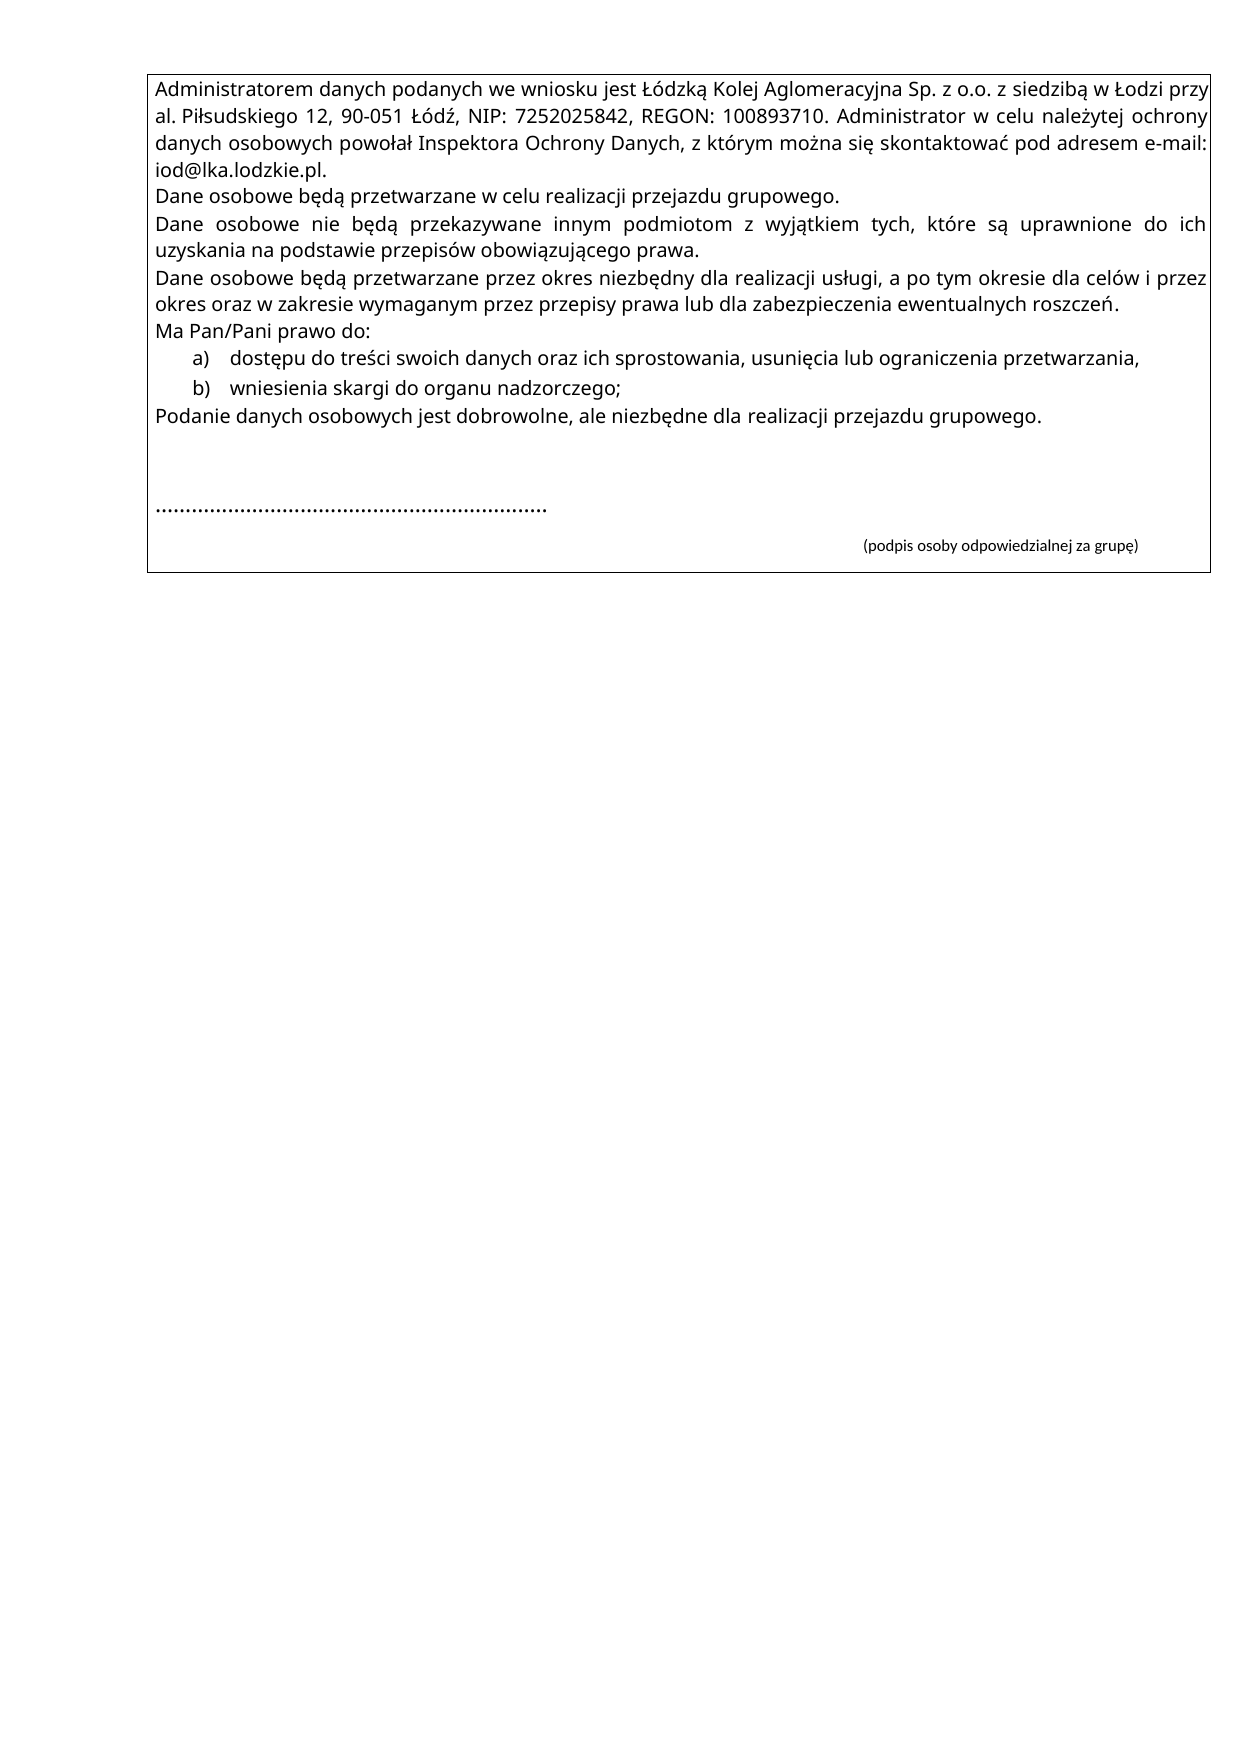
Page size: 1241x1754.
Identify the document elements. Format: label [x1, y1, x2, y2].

table_cell [148, 75, 1210, 572]
